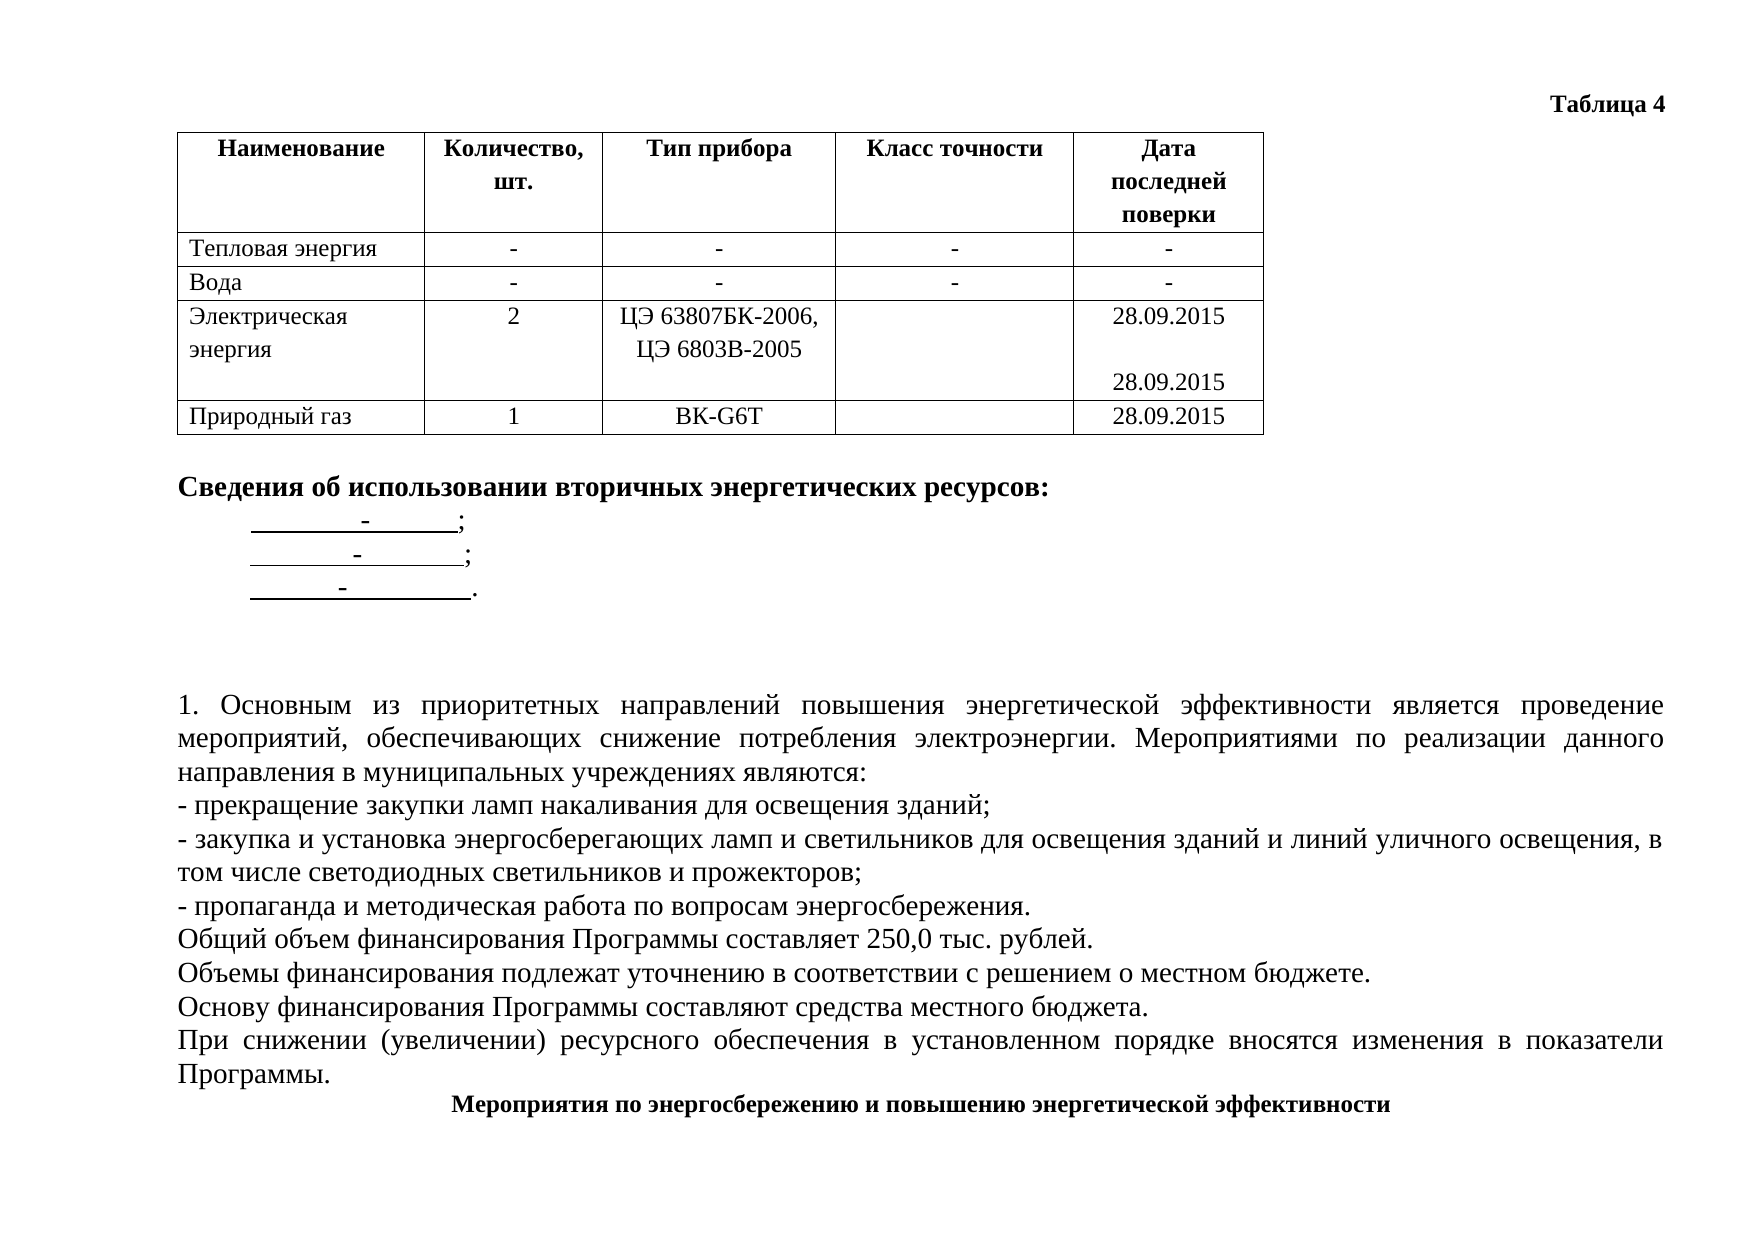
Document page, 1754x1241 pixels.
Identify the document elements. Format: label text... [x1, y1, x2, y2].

text - прекращение закупки ламп накаливания для освещения зданий; [177, 787, 1665, 821]
table_cell 28.09.2015 28.09.2015 [1074, 301, 1263, 400]
table_header Количество, шт. [425, 133, 602, 232]
table_cell [836, 401, 1073, 434]
text Основу финансирования Программы составляют средства местного бюджета. [177, 989, 1665, 1022]
text Общий объем финансирования Программы составляет 250,0 тыс. рублей. [177, 922, 1665, 955]
table_header Дата последней поверки [1074, 133, 1263, 232]
text - . [177, 569, 1665, 603]
table_cell - [836, 267, 1073, 300]
table_cell - [1074, 233, 1263, 266]
table_header Тип прибора [603, 133, 835, 232]
table_header Класс точности [836, 133, 1073, 232]
table_cell 1 [425, 401, 602, 434]
text Таблица 4 [177, 89, 1665, 117]
text 1. Основным из приоритетных направлений повышения энергетической эффективности является проведение мероприятий, обеспечивающих снижение потребления электроэнергии. Мероприятиями по реализации данного направления в муниципальных учреждениях являются: [177, 687, 1665, 787]
table_header Наименование [178, 133, 424, 232]
table_cell 2 [425, 301, 602, 400]
text - закупка и установка энергосберегающих ламп и светильников для освещения зданий и линий уличного освещения, в том числе светодиодных светильников и прожекторов; [177, 821, 1665, 888]
table_cell 28.09.2015 [1074, 401, 1263, 434]
table_cell - [1074, 267, 1263, 300]
table_cell Вода [178, 267, 424, 300]
table_cell ВК-G6Т [603, 401, 835, 434]
table_cell - [425, 233, 602, 266]
table_cell Тепловая энергия [178, 233, 424, 266]
text - ; [177, 502, 1665, 536]
table_cell - [603, 233, 835, 266]
table_cell - [836, 233, 1073, 266]
subtitle Мероприятия по энергосбережению и повышению энергетической эффективности [177, 1089, 1665, 1118]
text При снижении (увеличении) ресурсного обеспечения в установленном порядке вносятся изменения в показатели Программы. [177, 1022, 1665, 1089]
table_cell [836, 301, 1073, 400]
text Объемы финансирования подлежат уточнению в соответствии с решением о местном бюджете. [177, 955, 1665, 989]
table_cell - [425, 267, 602, 300]
table_cell Электрическая энергия [178, 301, 424, 400]
table_cell - [603, 267, 835, 300]
text - пропаганда и методическая работа по вопросам энергосбережения. [177, 888, 1665, 922]
text - ; [177, 536, 1665, 569]
text Сведения об использовании вторичных энергетических ресурсов: [177, 469, 1665, 502]
table_cell ЦЭ 63807БК-2006, ЦЭ 6803В-2005 [603, 301, 835, 400]
table_cell Природный газ [178, 401, 424, 434]
